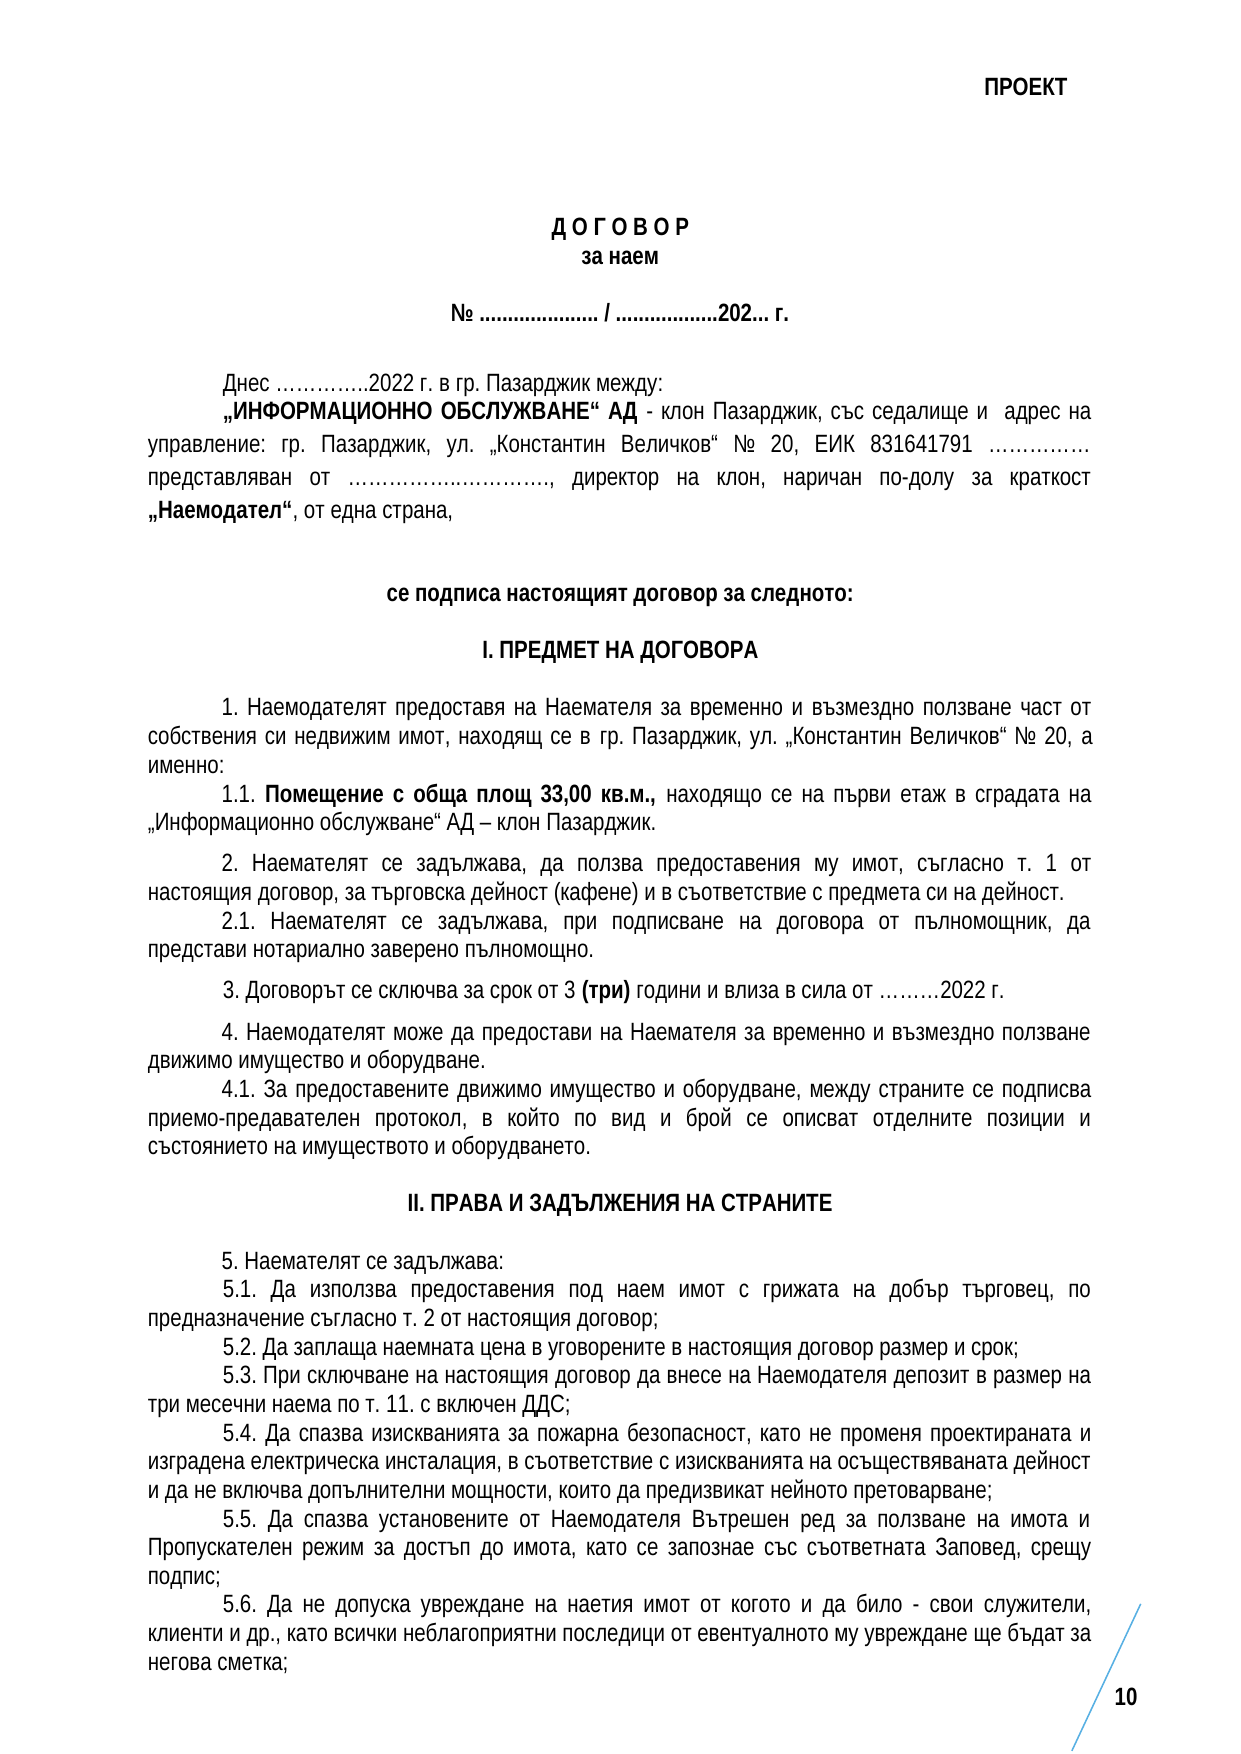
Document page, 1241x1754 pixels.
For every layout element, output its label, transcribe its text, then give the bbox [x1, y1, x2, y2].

text ПРОЕКТ [148, 72, 1092, 101]
text 1. Наемодателят предоставя на Наемателя за временно и възмездно ползване част от собствения си недвижим имот, находящ се в гр. Пазарджик, ул. „Константин Величков“ № 20, а именно: [148, 692, 1092, 778]
text 1.1. Помещение с обща площ 33,00 кв.м., находящо се на първи етаж в сградата на „Информационно обслужване“ АД – клон Пазарджик. [148, 778, 1092, 836]
text № ..................... / ..................202... г. [148, 298, 1092, 327]
text за наем [148, 241, 1092, 269]
text 5.6. Да не допуска увреждане на наетия имот от когото и да било - свои служители, клиенти и др., като всички неблагоприятни последици от евентуалното му увреждане ще бъдат за негова сметка; [148, 1589, 1092, 1675]
text 5.4. Да спазва изискванията за пожарна безопасност, като не променя проектираната и изградена електрическа инсталация, в съответствие с изискванията на осъществяваната дейност и да не включва допълнителни мощности, които да предизвикат нейното претоварване; [148, 1418, 1092, 1503]
text 4. Наемодателят може да предостави на Наемателя за временно и възмездно ползване движимо имущество и оборудване. [148, 1017, 1092, 1074]
text 2.1. Наемателят се задължава, при подписване на договора от пълномощник, да представи нотариално заверено пълномощно. [148, 906, 1092, 963]
text I. ПРЕДМЕТ НА ДОГОВОРА [148, 635, 1092, 663]
text се подписа настоящият договор за следното: [148, 577, 1092, 606]
text Д О Г О В О Р [148, 212, 1092, 241]
text 5.5. Да спазва установените от Наемодателя Вътрешен ред за ползване на имота и Пропускателен режим за достъп до имота, като се запознае със съответната Заповед, срещу подпис; [148, 1503, 1092, 1589]
text II. ПРАВА И ЗАДЪЛЖЕНИЯ НА СТРАНИТЕ [148, 1188, 1092, 1217]
text 3. Договорът се сключва за срок от 3 (три) години и влиза в сила от ………2022 г. [148, 975, 1092, 1004]
text „ИНФОРМАЦИОННО ОБСЛУЖВАНЕ“ АД - клон Пазарджик, със седалище и адрес на управление: гр. Пазарджик, ул. „Константин Величков“ № 20, ЕИК 831641791 …………… представляван от ……………..…………., директор на клон, наричан по-долу за краткост „Наемодател“, от една страна, [148, 396, 1092, 524]
text Днес …………..2022 г. в гр. Пазарджик между: [148, 368, 1092, 396]
text 5.3. При сключване на настоящия договор да внесе на Наемодателя депозит в размер на три месечни наема по т. 11. с включен ДДС; [148, 1360, 1092, 1418]
text 4.1. За предоставените движимо имущество и оборудване, между страните се подписва приемо-предавателен протокол, в който по вид и брой се описват отделните позиции и състоянието на имуществото и оборудването. [148, 1074, 1092, 1160]
text 5. Наемателят се задължава: [148, 1246, 1092, 1274]
text 5.2. Да заплаща наемната цена в уговорените в настоящия договор размер и срок; [148, 1332, 1092, 1360]
text 2. Наемателят се задължава, да ползва предоставения му имот, съгласно т. 1 от настоящия договор, за търговска дейност (кафене) и в съответствие с предмета си на дейност. [148, 848, 1092, 906]
text 5.1. Да използва предоставения под наем имот с грижата на добър търговец, по предназначение съгласно т. 2 от настоящия договор; [148, 1274, 1092, 1332]
